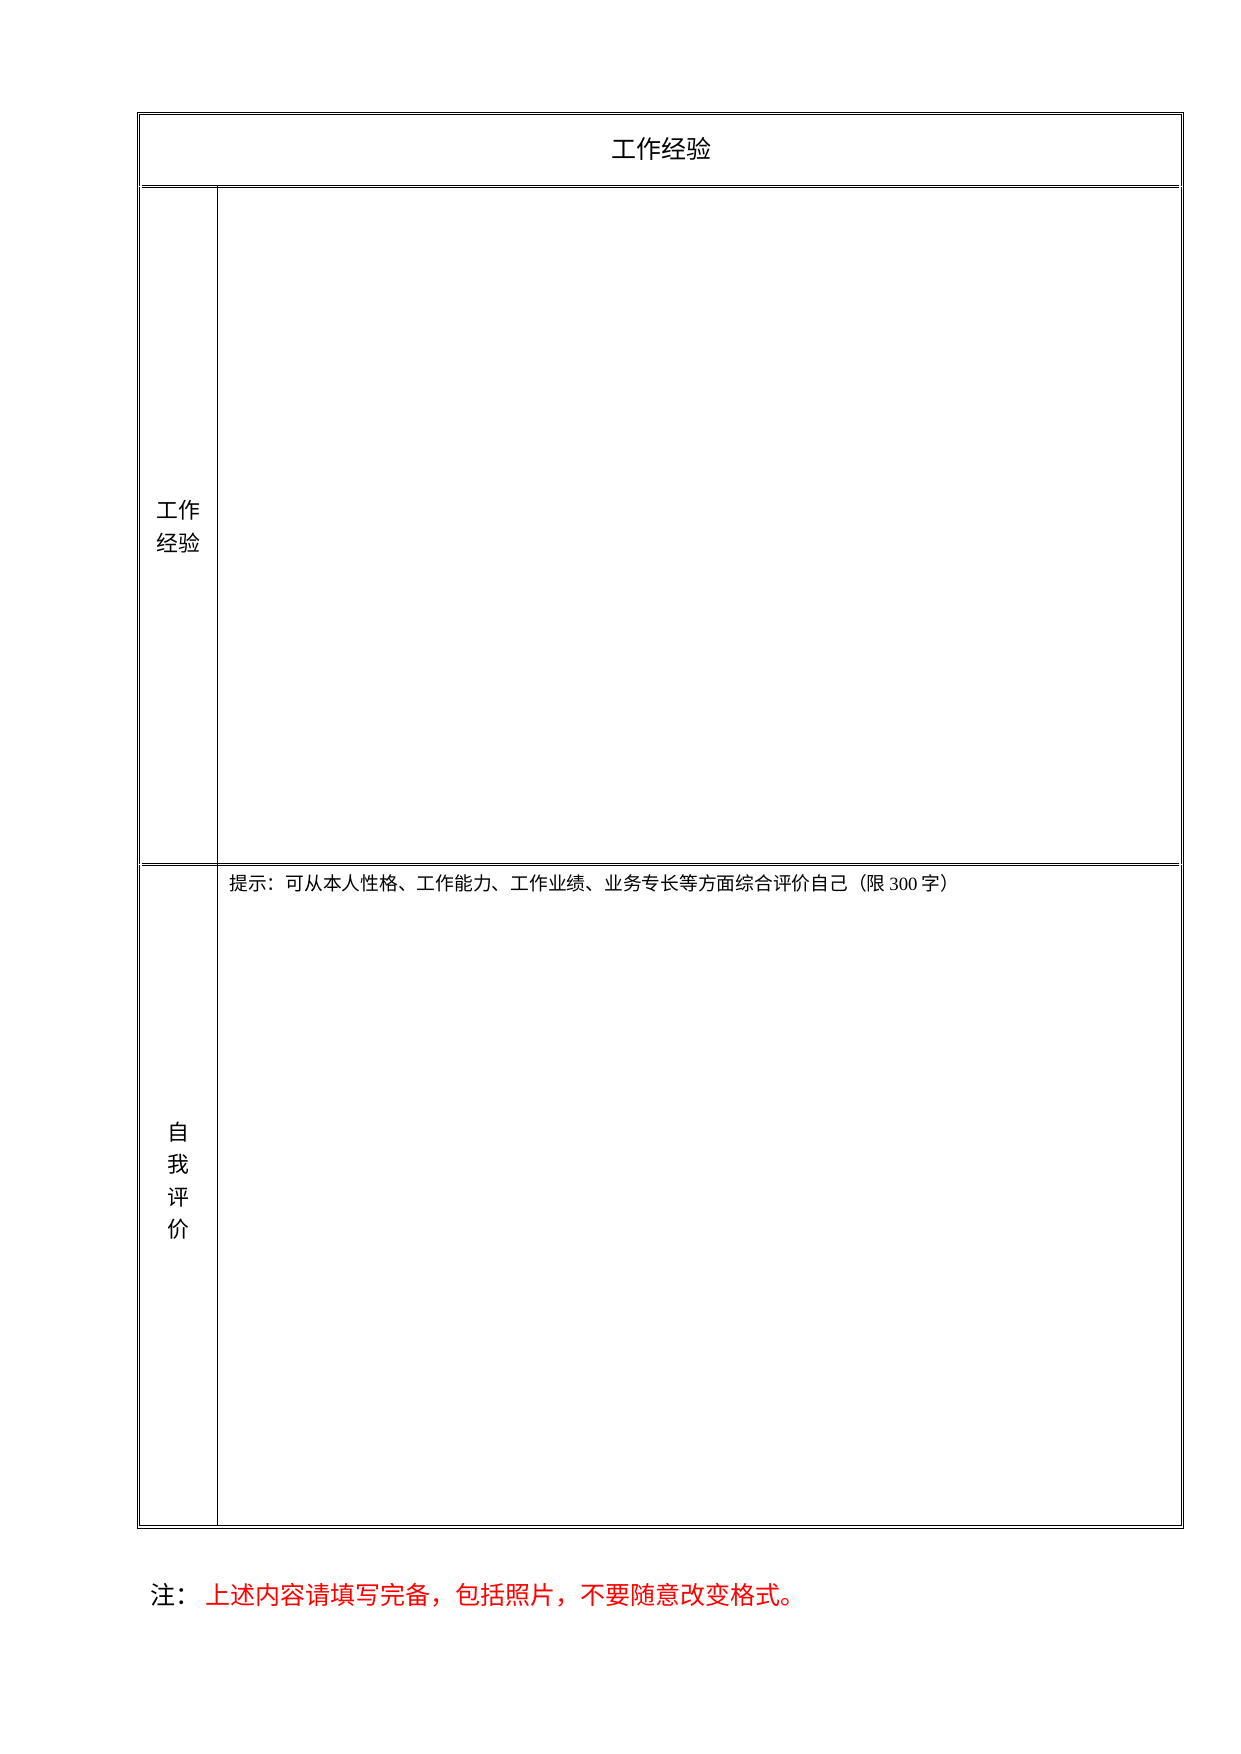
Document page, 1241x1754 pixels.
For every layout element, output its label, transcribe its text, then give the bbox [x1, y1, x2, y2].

table_cell 提示：可从本人性格、工作能力、工作业绩、业务专长等方面综合评价自己（限300字） [218, 863, 1183, 1525]
text 注： 上述内容请填写完备，包括照片，不要随意改变格式。 [150, 1561, 1053, 1626]
table_cell 自 我 评 价 [139, 863, 217, 1525]
table_cell [218, 185, 1183, 863]
table_cell 工作经验 [139, 185, 217, 863]
table_cell 工作经验 [140, 115, 1181, 185]
